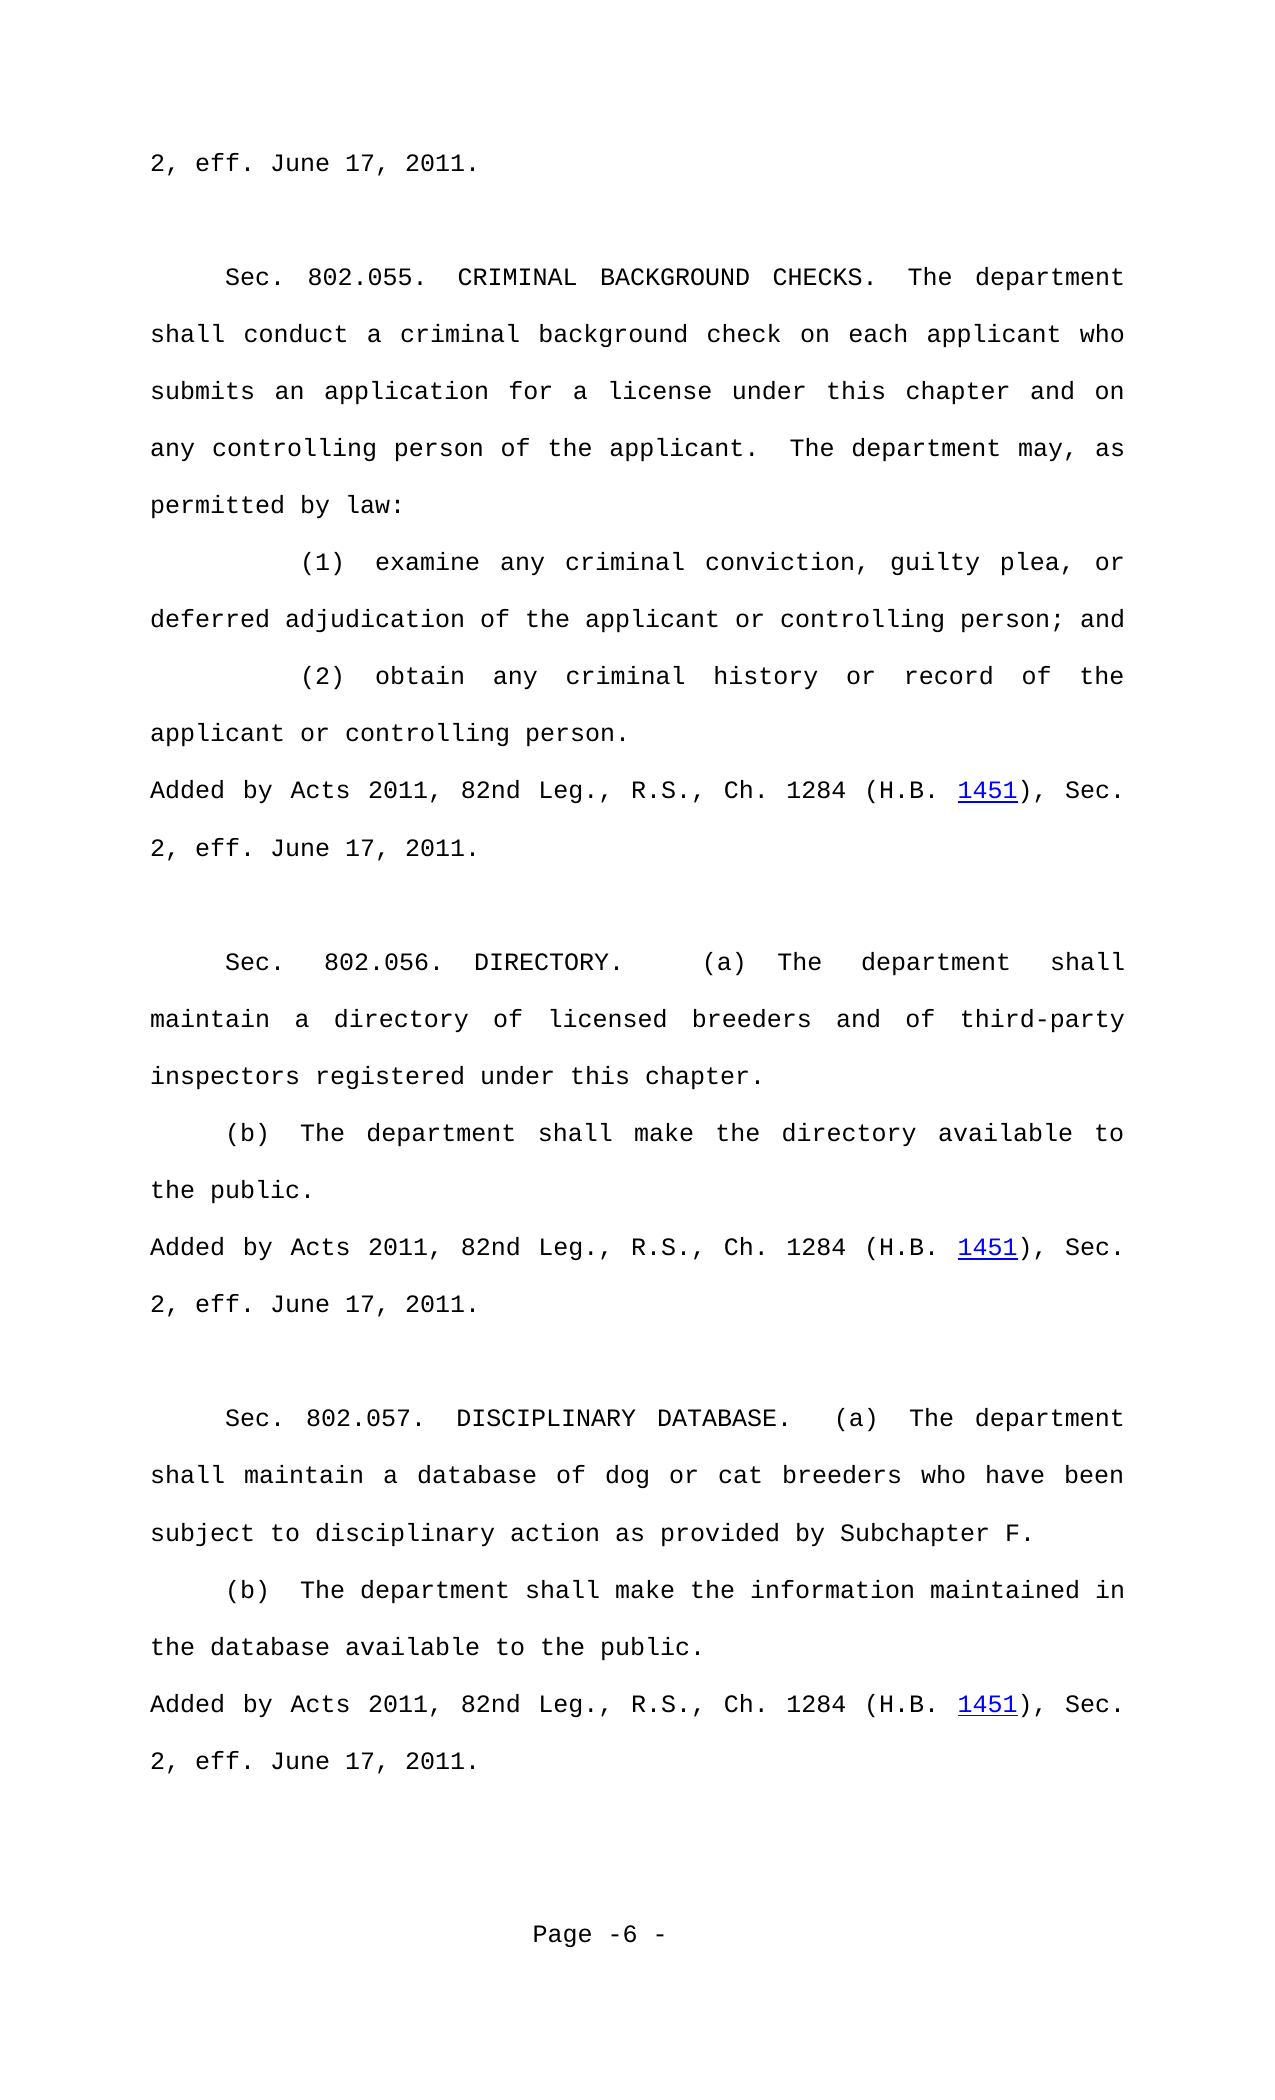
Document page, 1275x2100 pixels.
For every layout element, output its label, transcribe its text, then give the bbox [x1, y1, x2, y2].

text Added by Acts 2011, 82nd Leg., R.S., Ch. 1284 (H.B. 1451), Sec. 2, eff. June 17, 2011. [150, 1691, 1125, 1777]
text Added by Acts 2011, 82nd Leg., R.S., Ch. 1284 (H.B. 1451), Sec. 2, eff. June 17, 2011. [150, 778, 1125, 863]
text Sec. 802.055. CRIMINAL BACKGROUND CHECKS. The department shall conduct a criminal background check on each applicant who submits an application for a license under this chapter and on any controlling person of the applicant. The department may, as permitted by law: [150, 264, 1125, 521]
text Sec. 802.056. DIRECTORY. (a) The department shall maintain a directory of licensed breeders and of third-party inspectors registered under this chapter. [150, 949, 1125, 1092]
text (b) The department shall make the information maintained in the database available to the public. [150, 1577, 1125, 1663]
text Added by Acts 2011, 82nd Leg., R.S., Ch. 1284 (H.B. 1451), Sec. 2, eff. June 17, 2011. [150, 1234, 1125, 1320]
text (2) obtain any criminal history or record of the applicant or controlling person. [150, 664, 1125, 749]
text (b) The department shall make the directory available to the public. [150, 1120, 1125, 1206]
text Sec. 802.057. DISCIPLINARY DATABASE. (a) The department shall maintain a database of dog or cat breeders who have been subject to disciplinary action as provided by Subchapter F. [150, 1406, 1125, 1548]
text (1) examine any criminal conviction, guilty plea, or deferred adjudication of the applicant or controlling person; and [150, 549, 1125, 635]
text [150, 150, 1125, 178]
